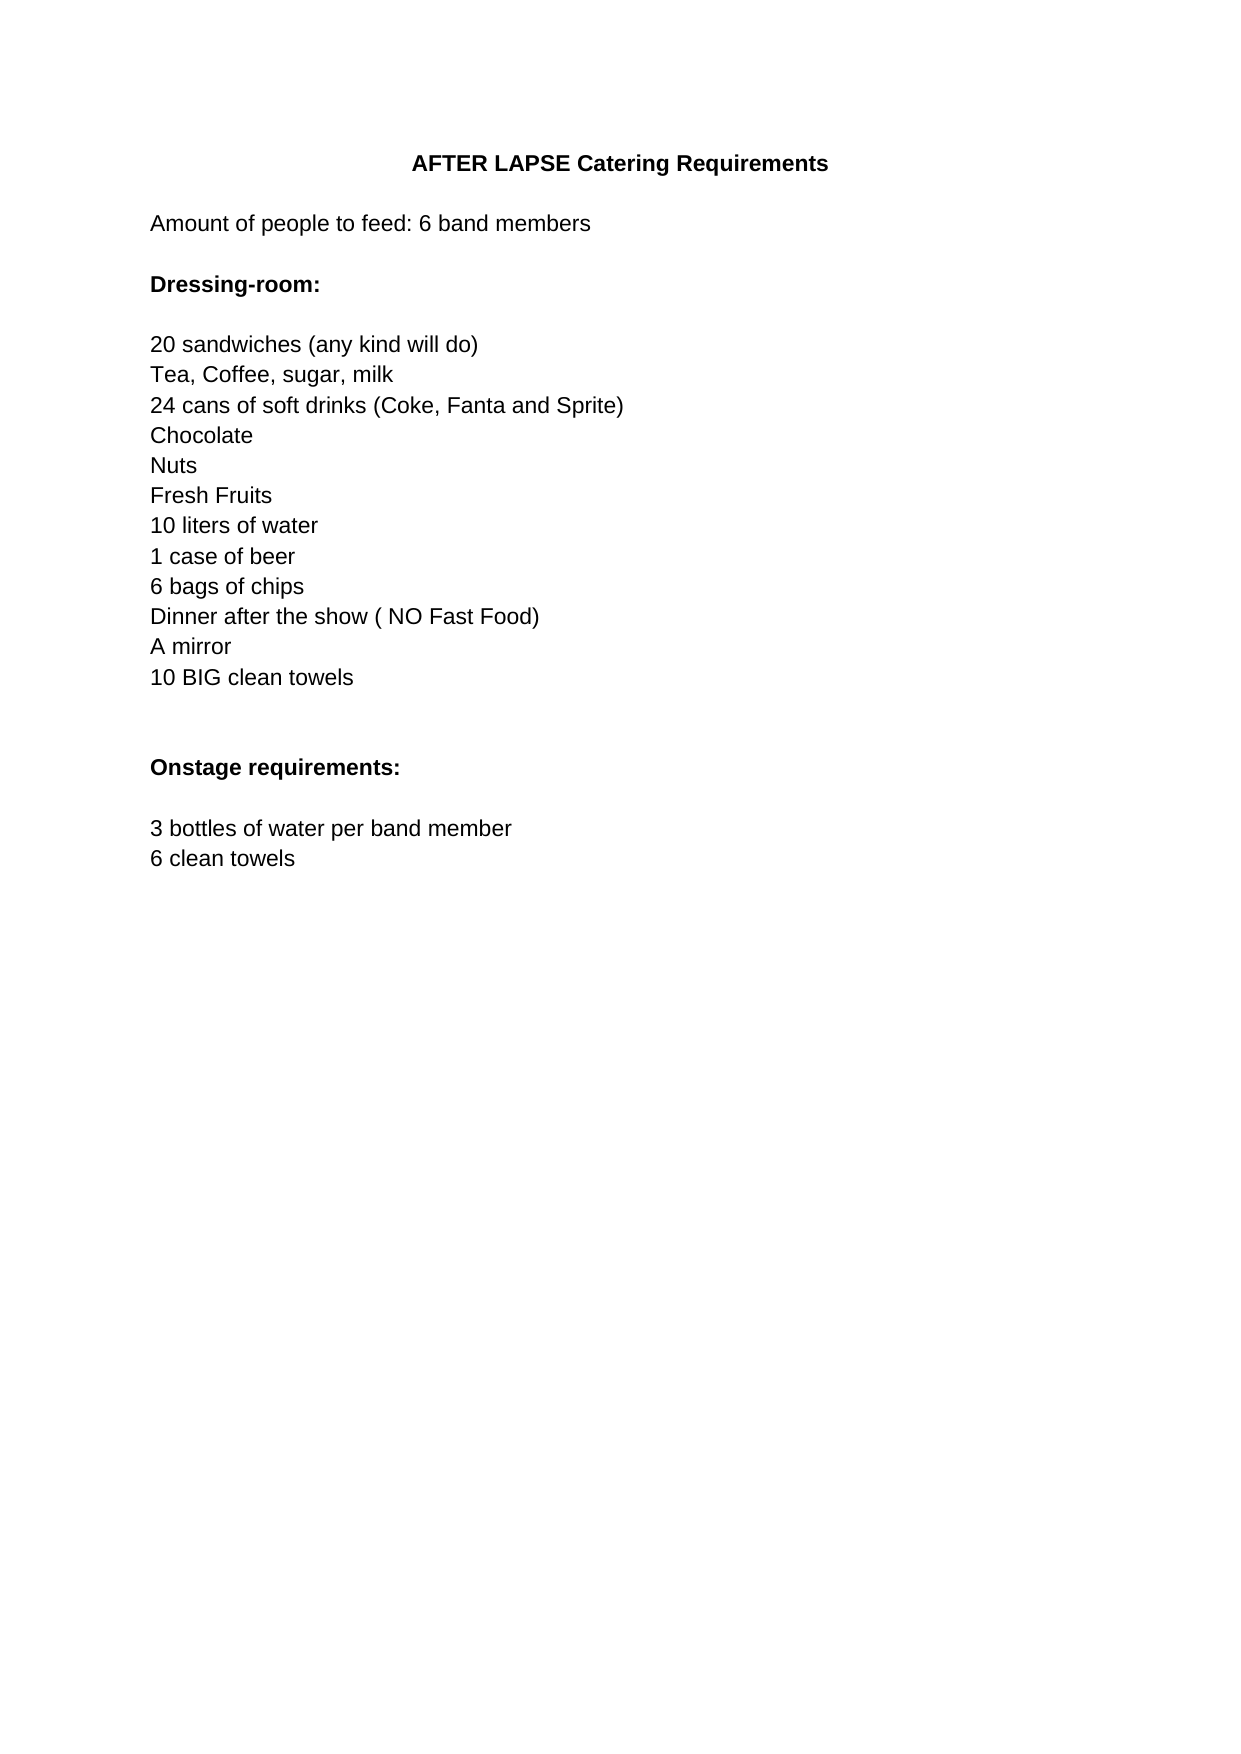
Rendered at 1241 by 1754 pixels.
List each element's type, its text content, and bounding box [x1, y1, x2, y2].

text Amount of people to feed: 6 band members [150, 210, 1090, 237]
text Onstage requirements: [150, 754, 1090, 781]
text 24 cans of soft drinks (Coke, Fanta and Sprite) [150, 392, 1090, 418]
text Chocolate [150, 422, 1090, 448]
text Dinner after the show ( NO Fast Food) [150, 603, 1090, 629]
text AFTER LAPSE Catering Requirements [150, 150, 1090, 176]
text Fresh Fruits [150, 482, 1090, 509]
text 1 case of beer [150, 543, 1090, 569]
text Tea, Coffee, sugar, milk [150, 361, 1090, 388]
text 20 sandwiches (any kind will do) [150, 331, 1090, 358]
text 3 bottles of water per band member [150, 814, 1090, 841]
text 10 BIG clean towels [150, 663, 1090, 690]
text Nuts [150, 452, 1090, 478]
text 6 clean towels [150, 845, 1090, 871]
text 6 bags of chips [150, 573, 1090, 599]
text Dressing-room: [150, 271, 1090, 297]
text A mirror [150, 633, 1090, 660]
text 10 liters of water [150, 512, 1090, 539]
